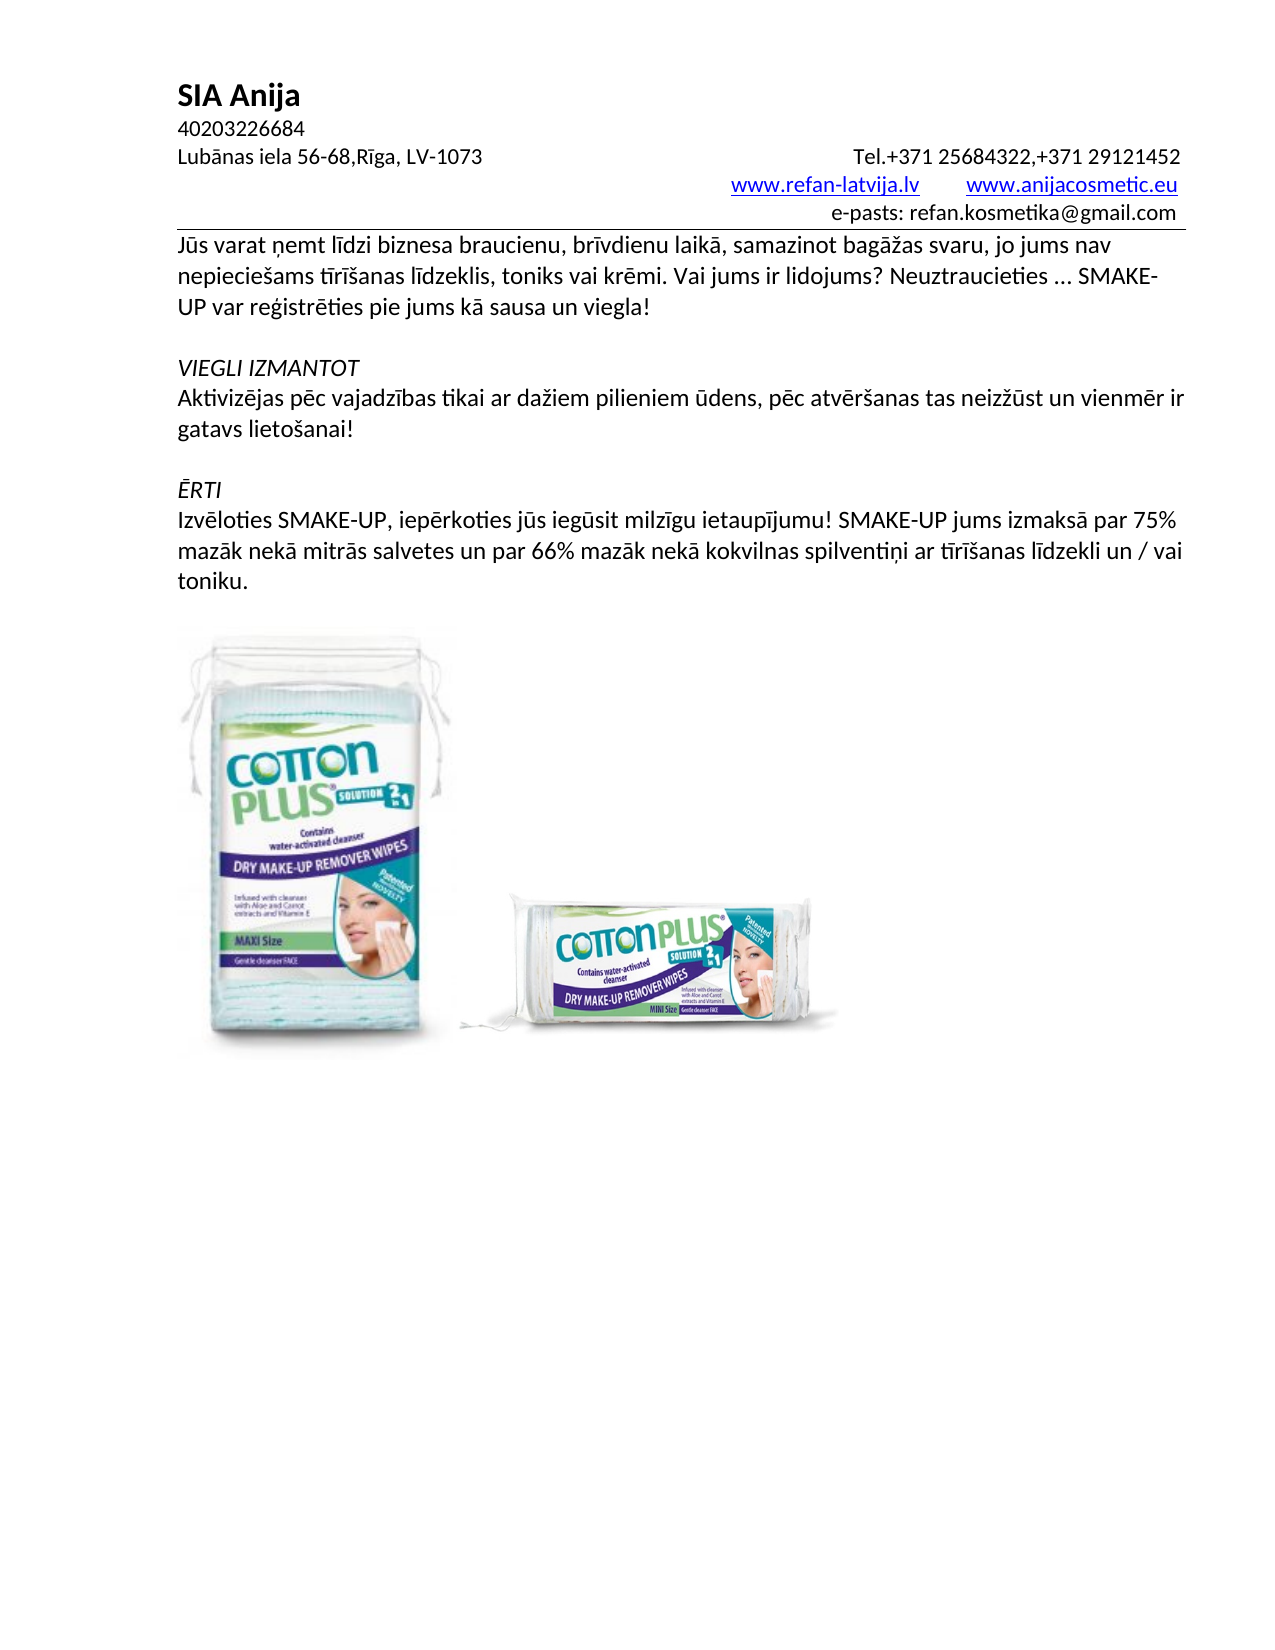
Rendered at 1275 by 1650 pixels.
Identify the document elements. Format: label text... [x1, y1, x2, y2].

picture [177, 626, 843, 1060]
text VIEGLI IZMANTOT [177, 352, 1186, 382]
text ĒRTI [177, 474, 1186, 504]
text Aktivizējas pēc vajadzības tikai ar dažiem pilieniem ūdens, pēc atvēršanas tas neizžūst un vienmēr ir gatavs lietošanai! [177, 382, 1186, 443]
text Jūs varat ņemt līdzi biznesa braucienu, brīvdienu laikā, samazinot bagāžas svaru, jo jums nav nepieciešams tīrīšanas līdzeklis, toniks vai krēmi. Vai jums ir lidojums? Neuztraucieties ... SMAKE-UP var reģistrēties pie jums kā sausa un viegla! [177, 230, 1186, 321]
text Izvēloties SMAKE-UP, iepērkoties jūs iegūsit milzīgu ietaupījumu! SMAKE-UP jums izmaksā par 75% mazāk nekā mitrās salvetes un par 66% mazāk nekā kokvilnas spilventiņi ar tīrīšanas līdzekli un / vai toniku. [177, 504, 1186, 596]
